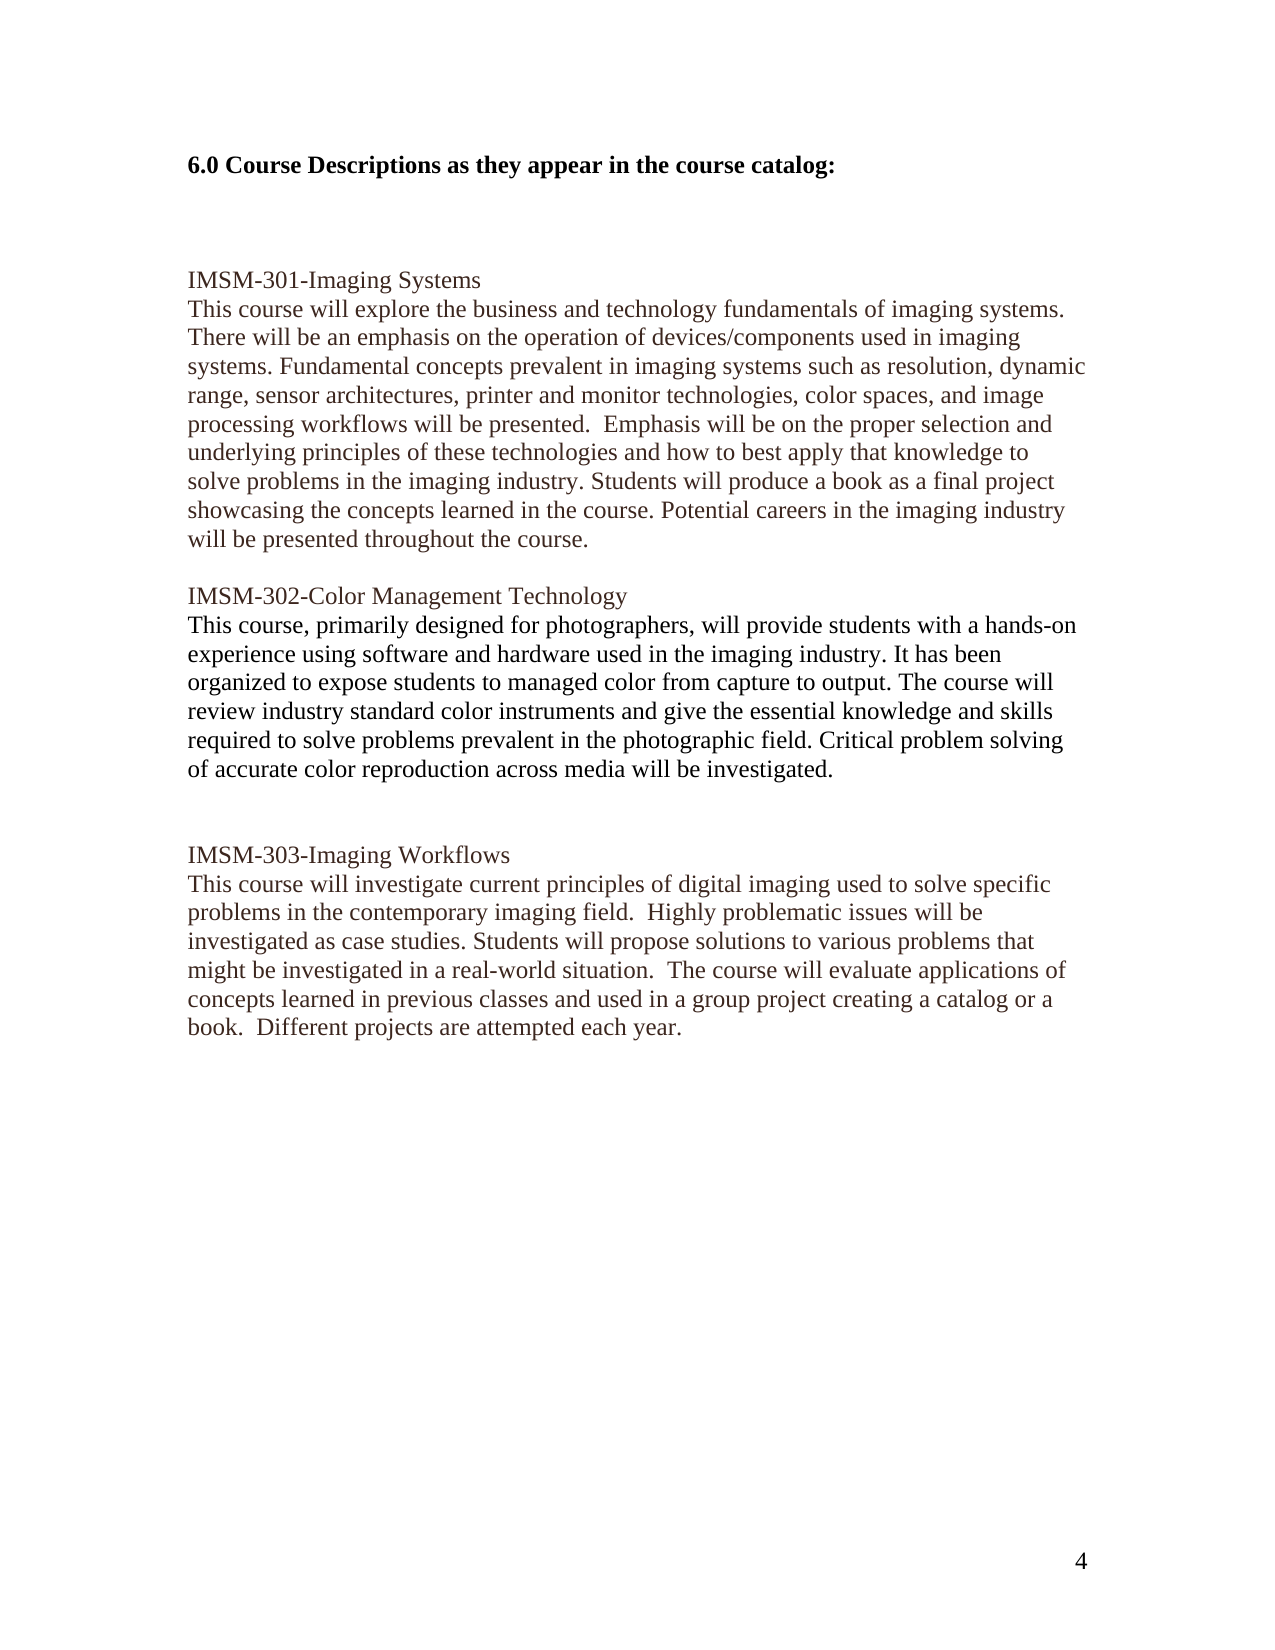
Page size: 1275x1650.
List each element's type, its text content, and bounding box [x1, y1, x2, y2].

text IMSM-303-Imaging Workflows This course will investigate current principles of digital imaging used to solve specific problems in the contemporary imaging field. Highly problematic issues will be investigated as case studies. Students will propose solutions to various problems that might be investigated in a real-world situation. The course will evaluate applications of concepts learned in previous classes and used in a group project creating a catalog or a book. Different projects are attempted each year. [187, 840, 1087, 1041]
text 6.0 Course Descriptions as they appear in the course catalog: [187, 150, 1087, 179]
text IMSM-301-Imaging Systems This course will explore the business and technology fundamentals of imaging systems. There will be an emphasis on the operation of devices/components used in imaging systems. Fundamental concepts prevalent in imaging systems such as resolution, dynamic range, sensor architectures, printer and monitor technologies, color spaces, and image processing workflows will be presented. Emphasis will be on the proper selection and underlying principles of these technologies and how to best apply that knowledge to solve problems in the imaging industry. Students will produce a book as a final project showcasing the concepts learned in the course. Potential careers in the imaging industry will be presented throughout the course. [187, 265, 1087, 552]
text IMSM-302-Color Management Technology This course, primarily designed for photographers, will provide students with a hands-on experience using software and hardware used in the imaging industry. It has been organized to expose students to managed color from capture to output. The course will review industry standard color instruments and give the essential knowledge and skills required to solve problems prevalent in the photographic field. Critical problem solving of accurate color reproduction across media will be investigated. [187, 581, 1087, 782]
